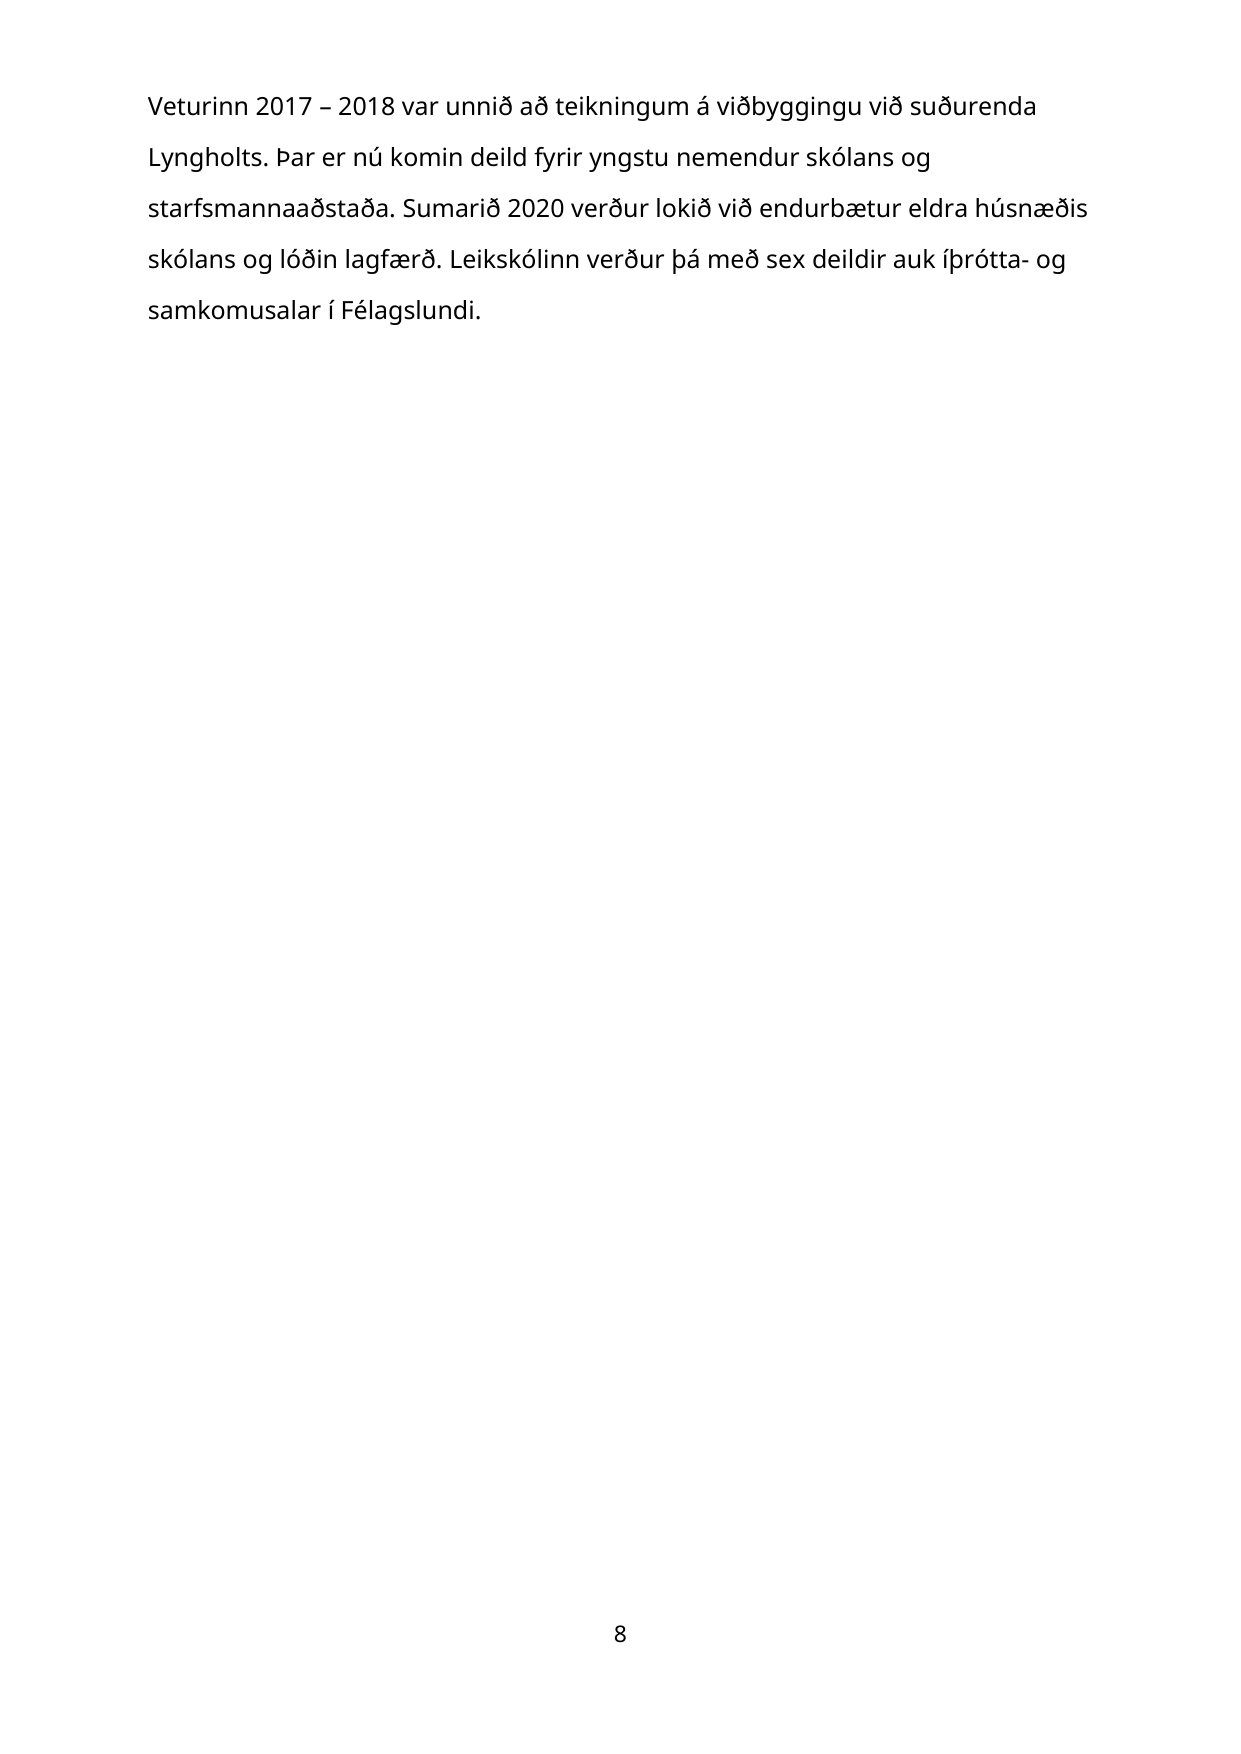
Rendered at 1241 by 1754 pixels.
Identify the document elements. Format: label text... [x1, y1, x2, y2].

text Veturinn 2017 – 2018 var unnið að teikningum á viðbyggingu við suðurenda Lyngholts. Þar er nú komin deild fyrir yngstu nemendur skólans og starfsmannaaðstaða. Sumarið 2020 verður lokið við endurbætur eldra húsnæðis skólans og lóðin lagfærð. Leikskólinn verður þá með sex deildir auk íþrótta- og samkomusalar í Félagslundi. [148, 89, 1093, 327]
